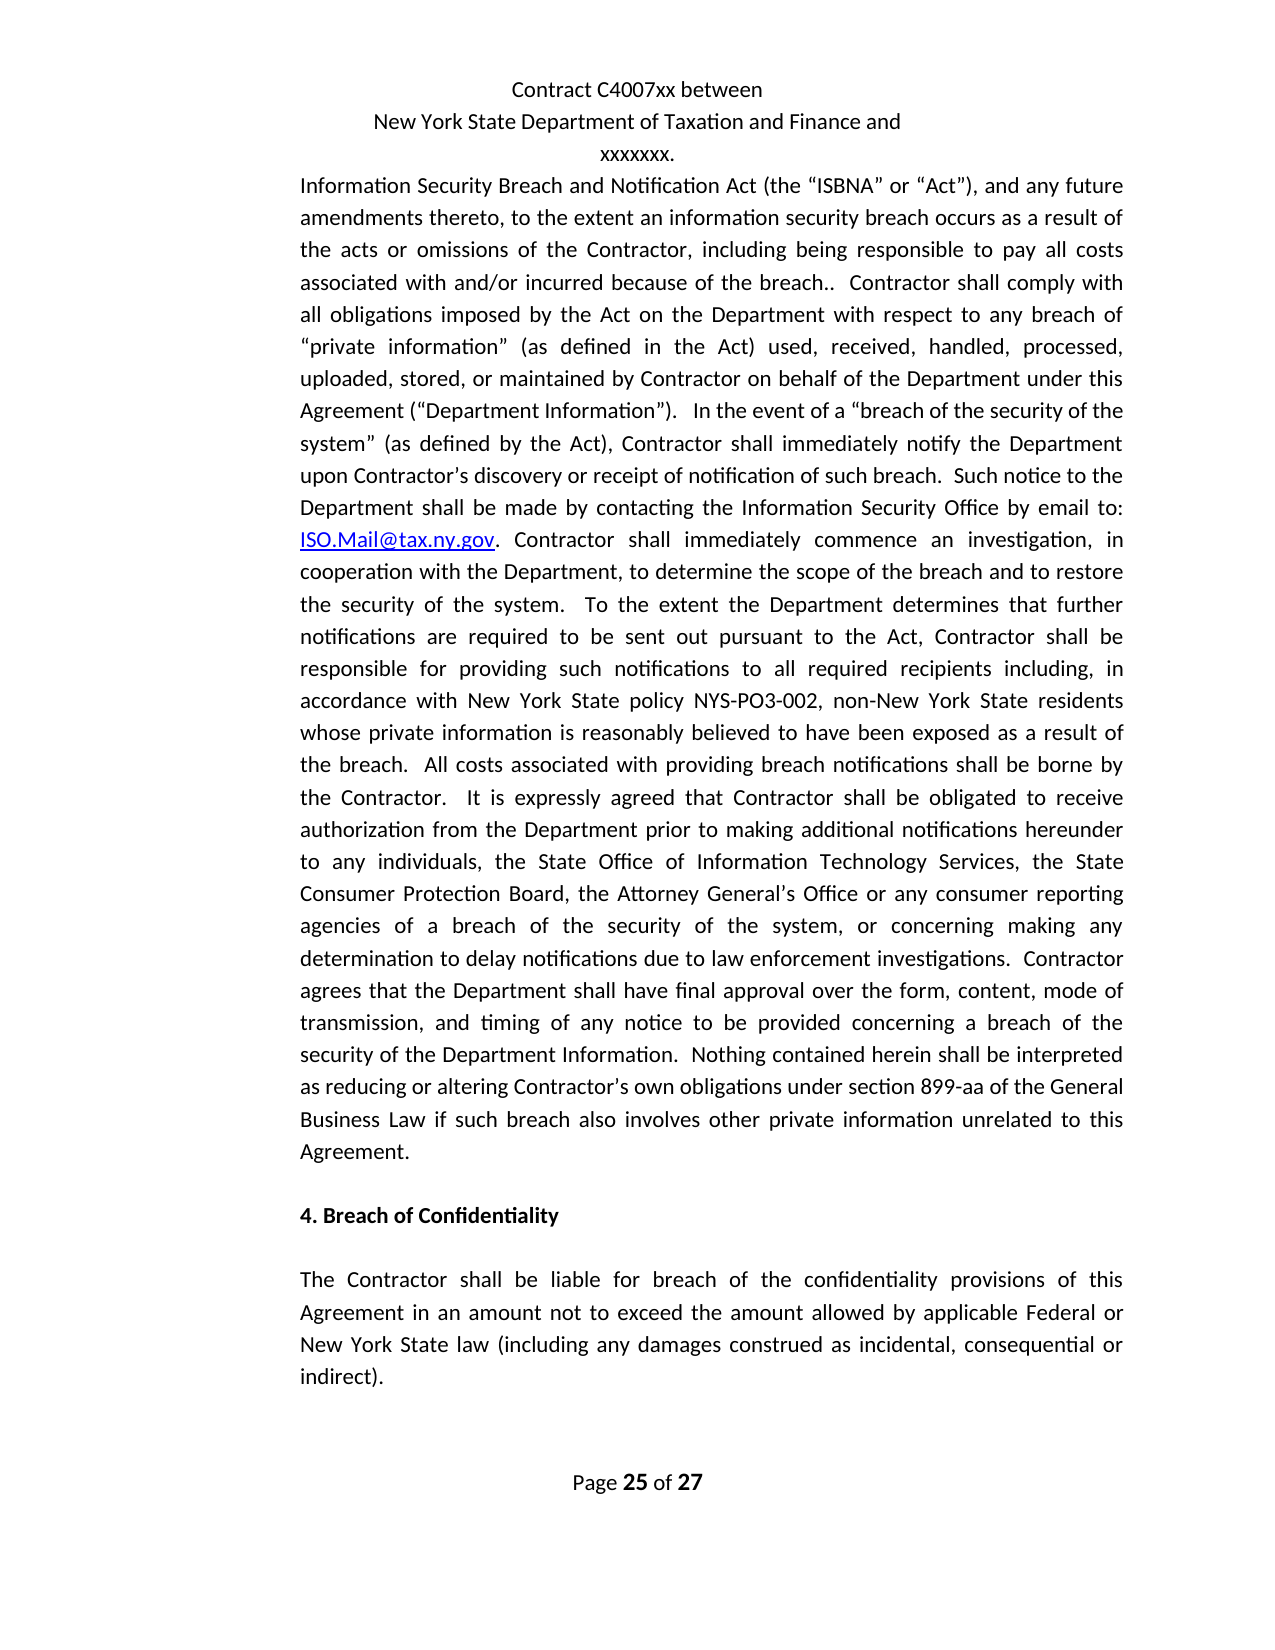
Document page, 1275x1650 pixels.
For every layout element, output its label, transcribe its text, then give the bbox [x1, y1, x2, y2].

text 4. Breach of Confidentiality [300, 1201, 1125, 1229]
text The Contractor shall be liable for breach of the confidentiality provisions of this Agreement in an amount not to exceed the amount allowed by applicable Federal or New York State law (including any damages construed as incidental, consequential or indirect). [300, 1266, 1125, 1390]
